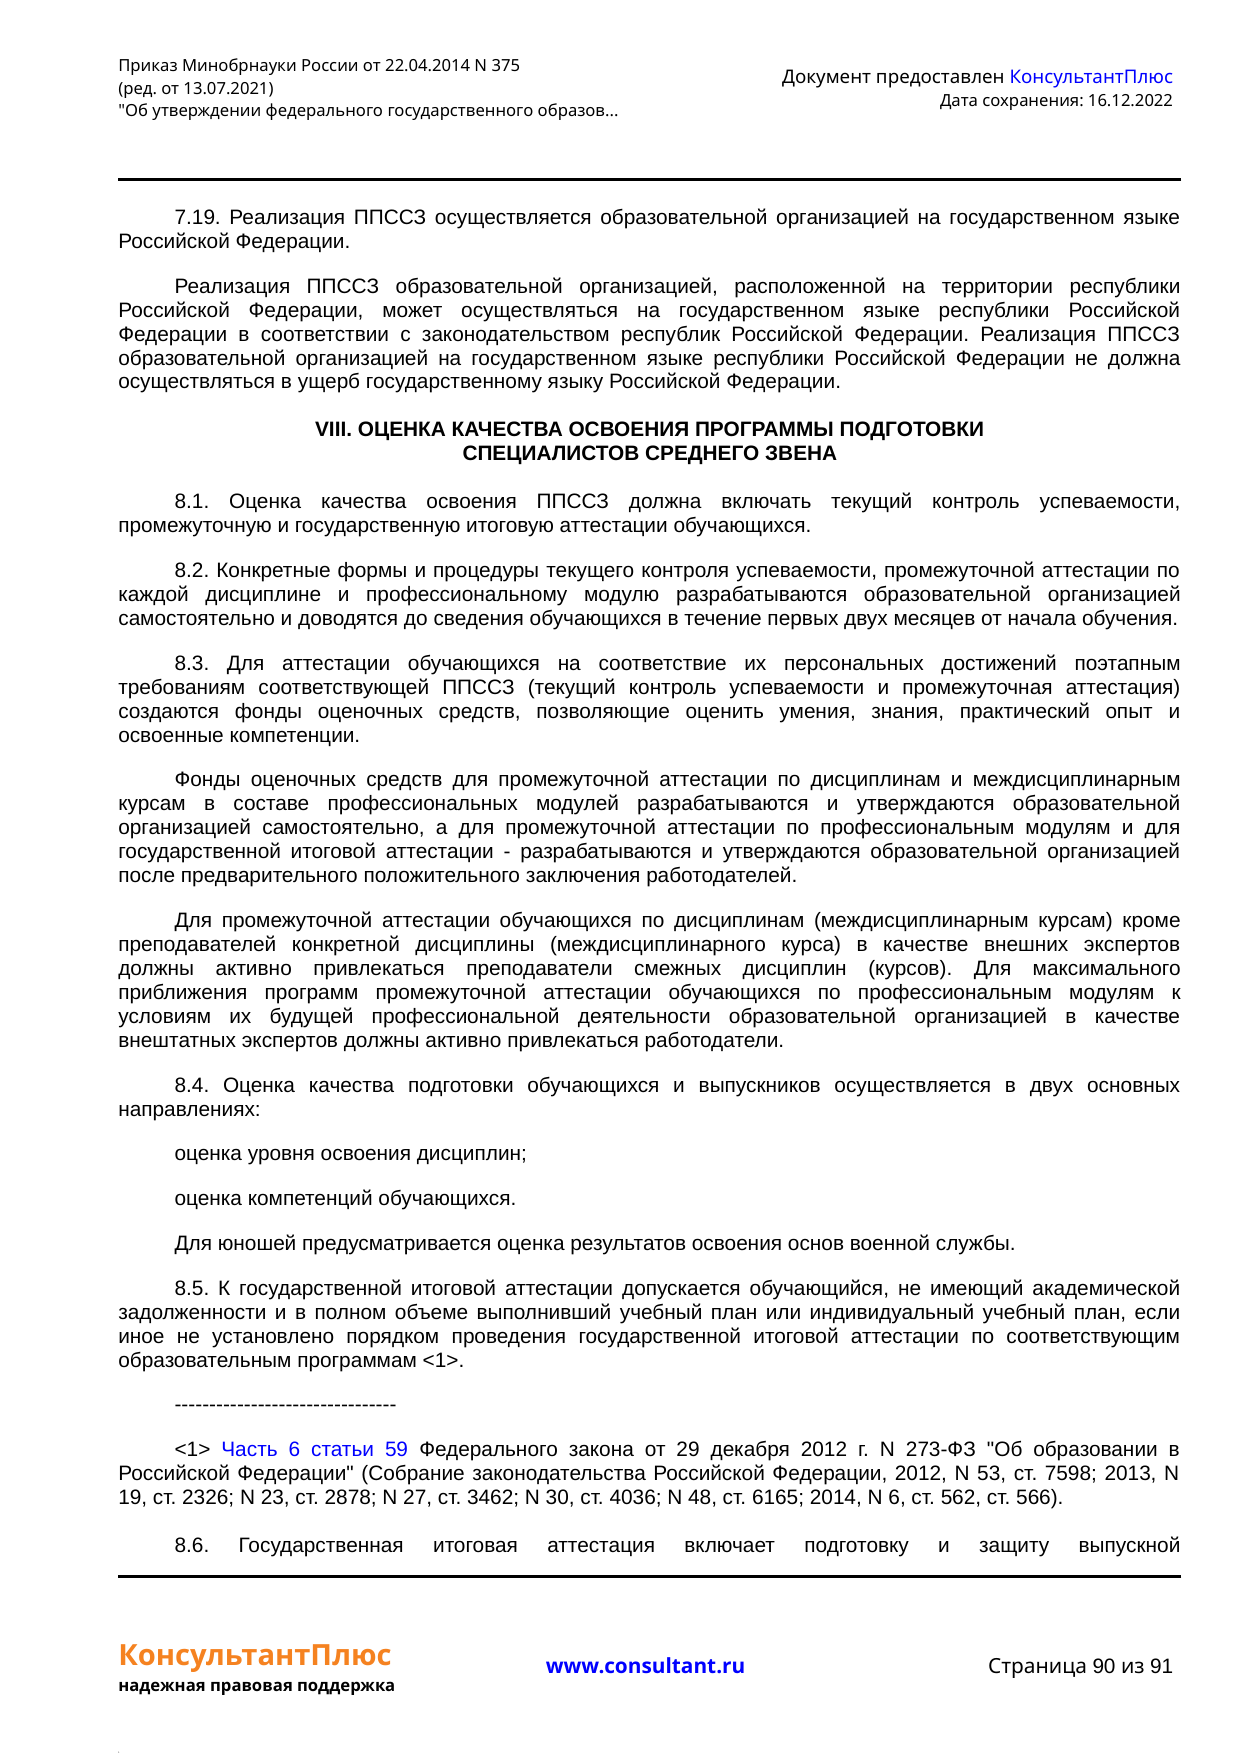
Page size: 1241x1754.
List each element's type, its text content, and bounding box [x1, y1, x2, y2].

text Для промежуточной аттестации обучающихся по дисциплинам (междисциплинарным курсам) кроме преподавателей конкретной дисциплины (междисциплинарного курса) в качестве внешних экспертов должны активно привлекаться преподаватели смежных дисциплин (курсов). Для максимального приближения программ промежуточной аттестации обучающихся по профессиональным модулям к условиям их будущей профессиональной деятельности образовательной организацией в качестве внештатных экспертов должны активно привлекаться работодатели. [118, 908, 1181, 1052]
title СПЕЦИАЛИСТОВ СРЕДНЕГО ЗВЕНА [118, 441, 1181, 465]
text -------------------------------- [118, 1392, 1181, 1416]
text 8.5. К государственной итоговой аттестации допускается обучающийся, не имеющий академической задолженности и в полном объеме выполнивший учебный план или индивидуальный учебный план, если иное не установлено порядком проведения государственной итоговой аттестации по соответствующим образовательным программам <1>. [118, 1276, 1181, 1371]
text <1> Часть 6 статьи 59 Федерального закона от 29 декабря 2012 г. N 273-ФЗ "Об образовании в Российской Федерации" (Собрание законодательства Российской Федерации, 2012, N 53, ст. 7598; 2013, N 19, ст. 2326; N 23, ст. 2878; N 27, ст. 3462; N 30, ст. 4036; N 48, ст. 6165; 2014, N 6, ст. 562, ст. 566). [118, 1437, 1181, 1509]
text оценка уровня освоения дисциплин; [118, 1141, 1181, 1165]
title VIII. ОЦЕНКА КАЧЕСТВА ОСВОЕНИЯ ПРОГРАММЫ ПОДГОТОВКИ [118, 417, 1181, 441]
text 7.19. Реализация ППССЗ осуществляется образовательной организацией на государственном языке Российской Федерации. [118, 205, 1181, 253]
text Для юношей предусматривается оценка результатов освоения основ военной службы. [118, 1231, 1181, 1255]
text 8.4. Оценка качества подготовки обучающихся и выпускников осуществляется в двух основных направлениях: [118, 1072, 1181, 1120]
text 8.1. Оценка качества освоения ППССЗ должна включать текущий контроль успеваемости, промежуточную и государственную итоговую аттестации обучающихся. [118, 489, 1181, 537]
text Фонды оценочных средств для промежуточной аттестации по дисциплинам и междисциплинарным курсам в составе профессиональных модулей разрабатываются и утверждаются образовательной организацией самостоятельно, а для промежуточной аттестации по профессиональным модулям и для государственной итоговой аттестации - разрабатываются и утверждаются образовательной организацией после предварительного положительного заключения работодателей. [118, 767, 1181, 887]
text оценка компетенций обучающихся. [118, 1186, 1181, 1210]
text Реализация ППССЗ образовательной организацией, расположенной на территории республики Российской Федерации, может осуществляться на государственном языке республики Российской Федерации в соответствии с законодательством республик Российской Федерации. Реализация ППССЗ образовательной организацией на государственном языке республики Российской Федерации не должна осуществляться в ущерб государственному языку Российской Федерации. [118, 273, 1181, 393]
text 8.2. Конкретные формы и процедуры текущего контроля успеваемости, промежуточной аттестации по каждой дисциплине и профессиональному модулю разрабатываются образовательной организацией самостоятельно и доводятся до сведения обучающихся в течение первых двух месяцев от начала обучения. [118, 558, 1181, 630]
text 8.3. Для аттестации обучающихся на соответствие их персональных достижений поэтапным требованиям соответствующей ППССЗ (текущий контроль успеваемости и промежуточная аттестация) создаются фонды оценочных средств, позволяющие оценить умения, знания, практический опыт и освоенные компетенции. [118, 651, 1181, 746]
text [118, 1533, 1181, 1557]
